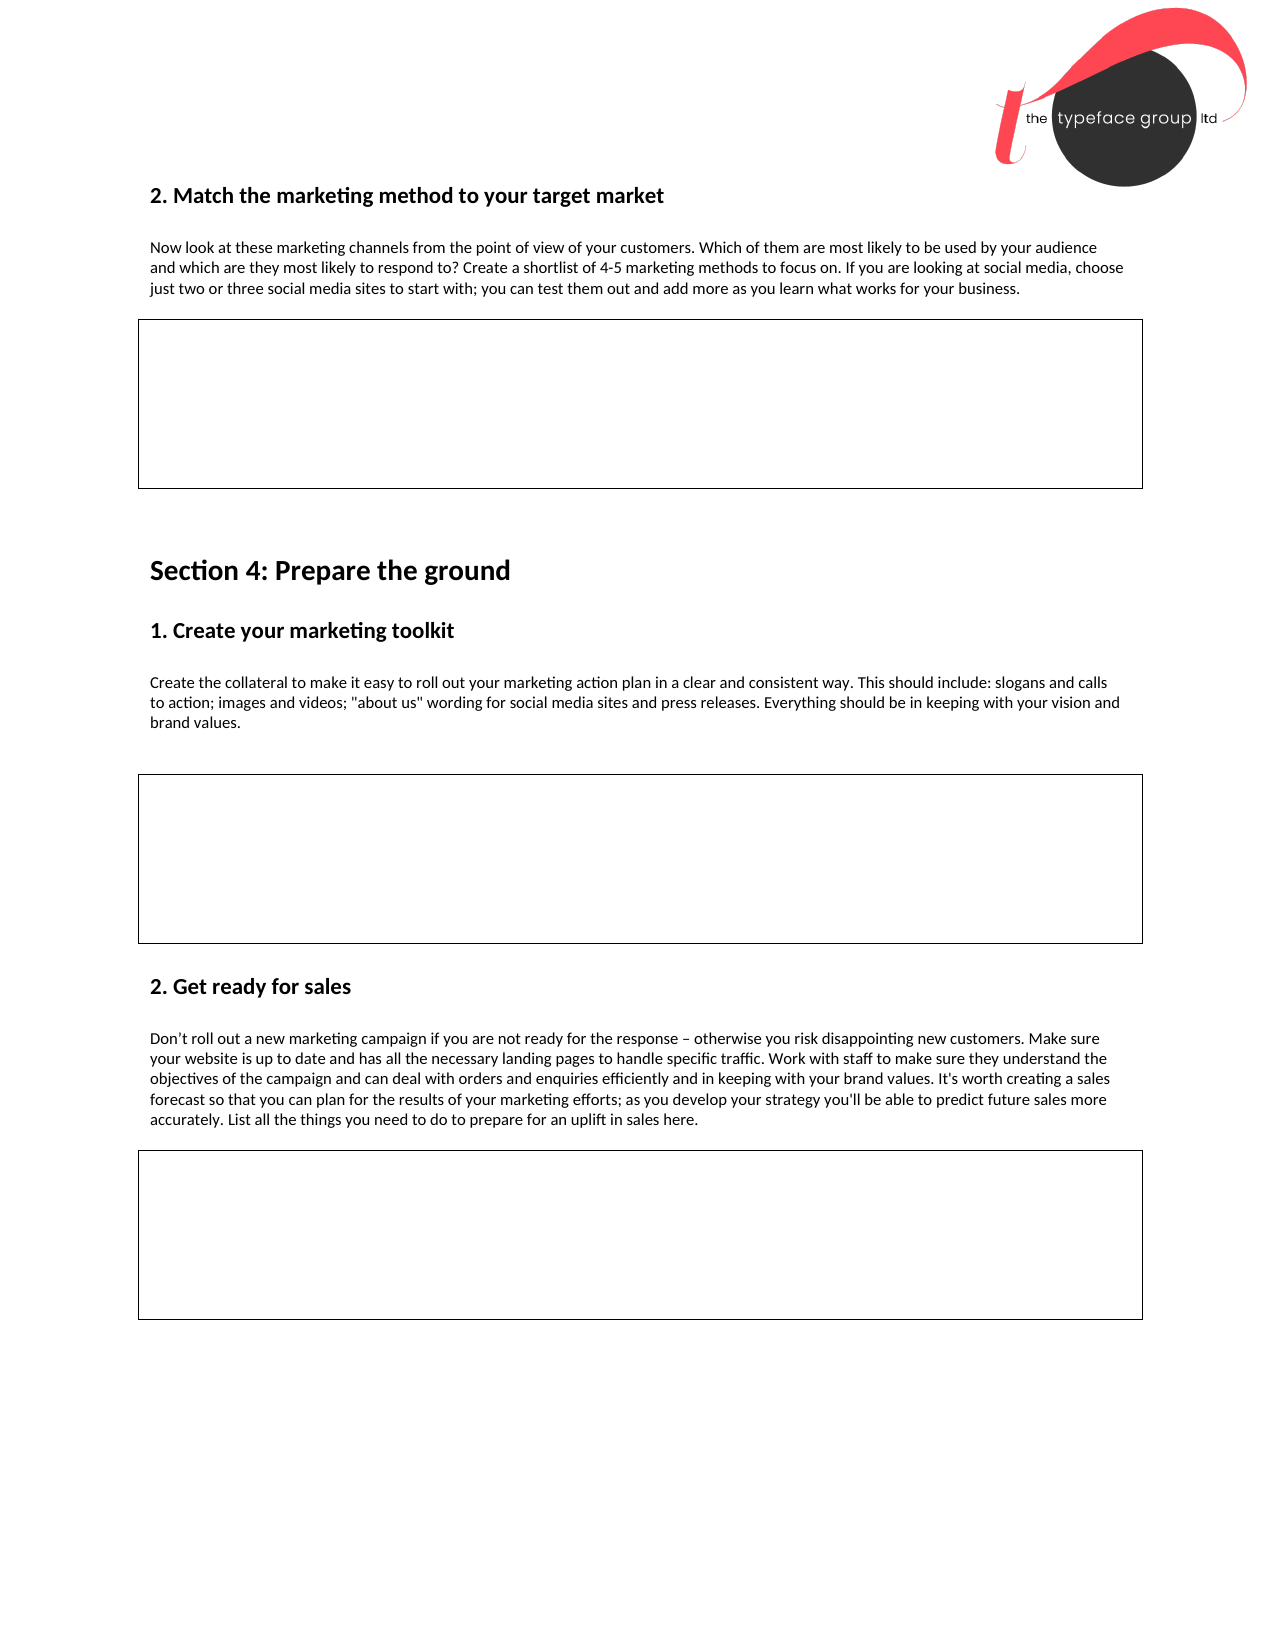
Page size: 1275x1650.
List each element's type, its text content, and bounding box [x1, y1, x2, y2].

text 2. Match the marketing method to your target market [150, 181, 1125, 209]
table_header [139, 775, 1142, 943]
text Now look at these marketing channels from the point of view of your customers. Which of them are most likely to be used by your audience and which are they most likely to respond to? Create a shortlist of 4-5 marketing methods to focus on. If you are looking at social media, choose just two or three social media sites to start with; you can test them out and add more as you learn what works for your business. [150, 237, 1125, 298]
picture [995, 7, 1247, 187]
text Create the collateral to make it easy to roll out your marketing action plan in a clear and consistent way. This should include: slogans and calls to action; images and videos; "about us" wording for social media sites and press releases. Everything should be in keeping with your vision and brand values. [150, 672, 1125, 733]
text Don’t roll out a new marketing campaign if you are not ready for the response – otherwise you risk disappointing new customers. Make sure your website is up to date and has all the necessary landing pages to handle specific traffic. Work with staff to make sure they understand the objectives of the campaign and can deal with orders and enquiries efficiently and in keeping with your brand values. It's worth creating a sales forecast so that you can plan for the results of your marketing efforts; as you develop your strategy you'll be able to predict future sales more accurately. List all the things you need to do to prepare for an uplift in sales here. [150, 1028, 1125, 1129]
table_header [139, 1151, 1142, 1319]
table_header [139, 320, 1142, 488]
text 2. Get ready for sales [150, 972, 1125, 1000]
text 1. Create your marketing toolkit [150, 616, 1125, 644]
text Section 4: Prepare the ground [150, 552, 1125, 588]
